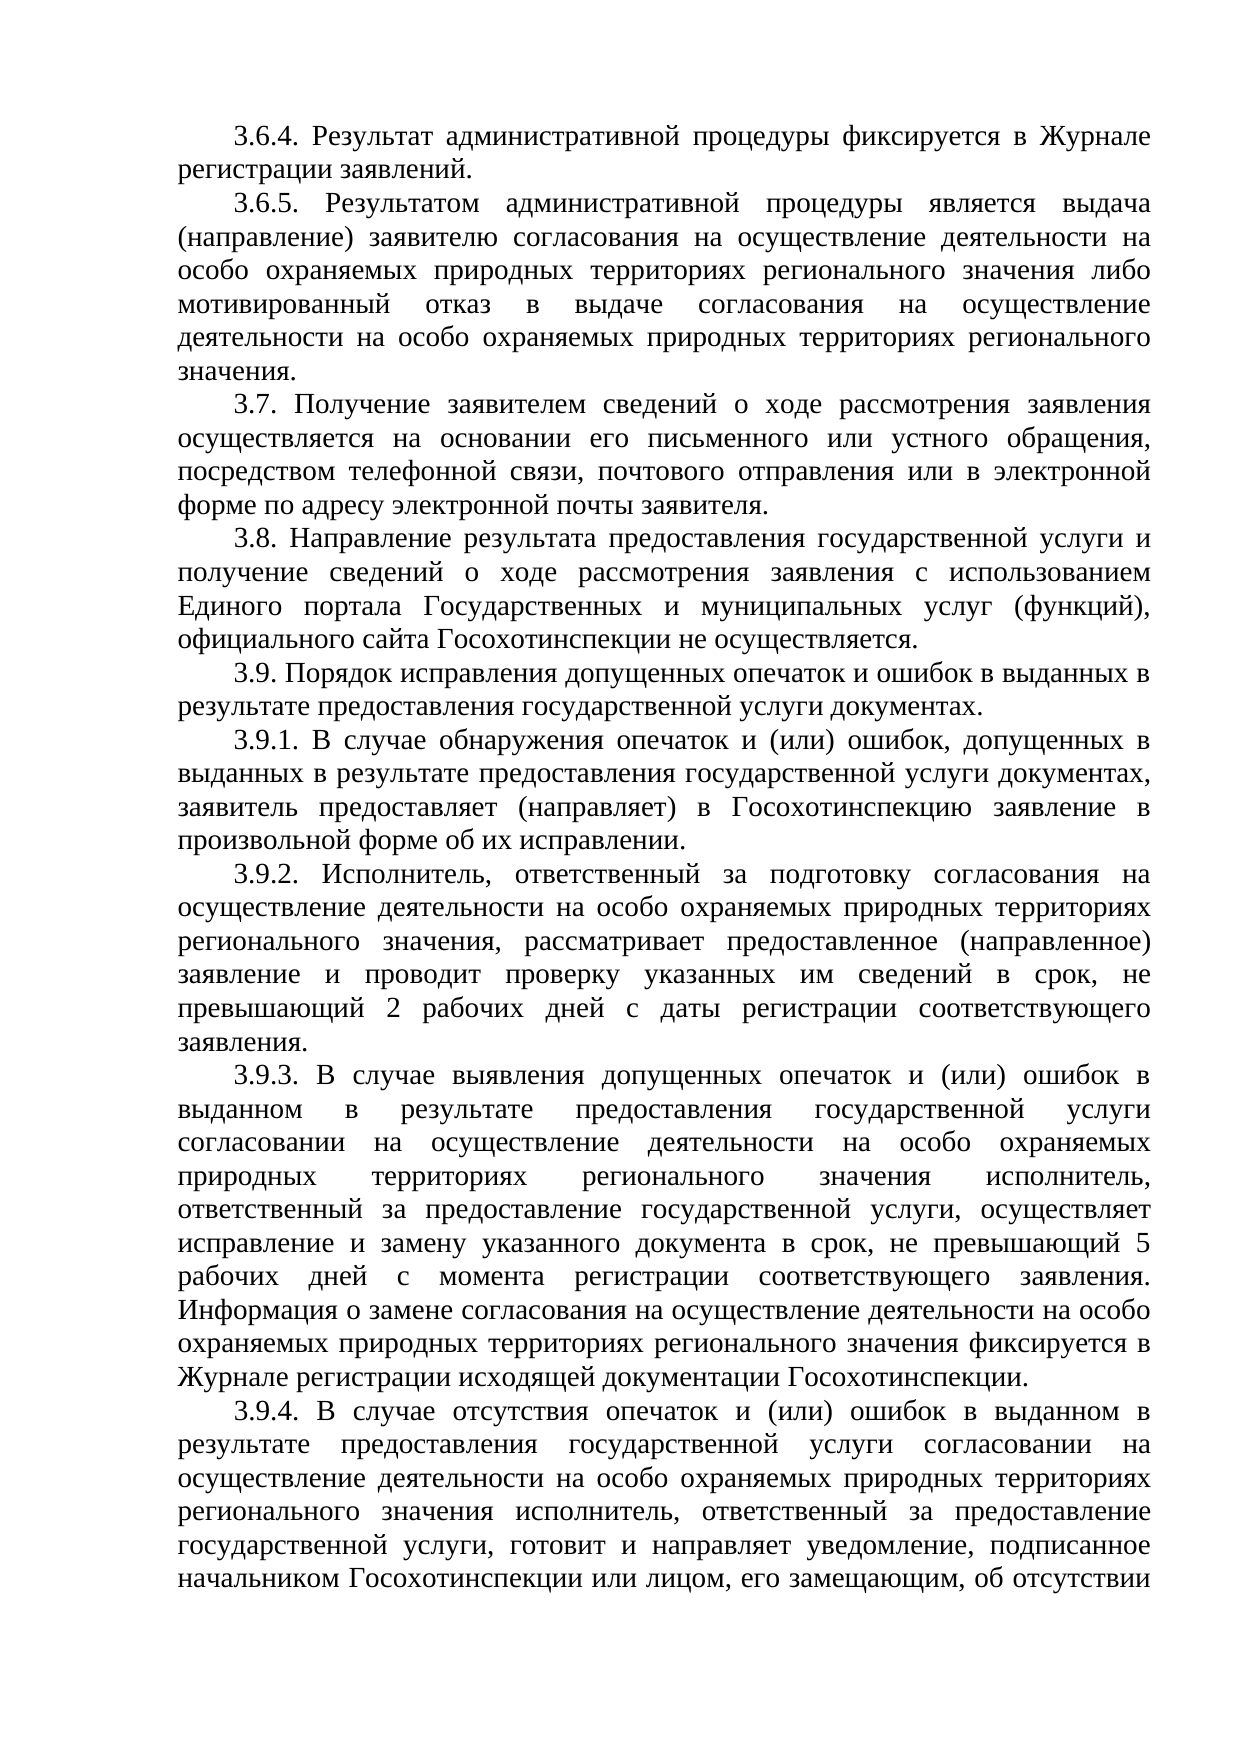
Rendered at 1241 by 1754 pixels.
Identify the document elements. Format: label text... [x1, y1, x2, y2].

text 3.6.4. Результат административной процедуры фиксируется в Журнале регистрации заявлений. [177, 118, 1152, 185]
text 3.9.3. В случае выявления допущенных опечаток и (или) ошибок в выданном в результате предоставления государственной услуги согласовании на осуществление деятельности на особо охраняемых природных территориях регионального значения исполнитель, ответственный за предоставление государственной услуги, осуществляет исправление и замену указанного документа в срок, не превышающий 5 рабочих дней с момента регистрации соответствующего заявления. Информация о замене согласования на осуществление деятельности на особо охраняемых природных территориях регионального значения фиксируется в Журнале регистрации исходящей документации Госохотинспекции. [177, 1057, 1152, 1393]
text 3.9.2. Исполнитель, ответственный за подготовку согласования на осуществление деятельности на особо охраняемых природных территориях регионального значения, рассматривает предоставленное (направленное) заявление и проводит проверку указанных им сведений в срок, не превышающий 2 рабочих дней с даты регистрации соответствующего заявления. [177, 856, 1152, 1057]
text 3.6.5. Результатом административной процедуры является выдача (направление) заявителю согласования на осуществление деятельности на особо охраняемых природных территориях регионального значения либо мотивированный отказ в выдаче согласования на осуществление деятельности на особо охраняемых природных территориях регионального значения. [177, 185, 1152, 386]
text 3.8. Направление результата предоставления государственной услуги и получение сведений о ходе рассмотрения заявления с использованием Единого портала Государственных и муниципальных услуг (функций), официального сайта Госохотинспекции не осуществляется. [177, 521, 1152, 655]
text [177, 1393, 1152, 1594]
text 3.7. Получение заявителем сведений о ходе рассмотрения заявления осуществляется на основании его письменного или устного обращения, посредством телефонной связи, почтового отправления или в электронной форме по адресу электронной почты заявителя. [177, 386, 1152, 521]
text 3.9.1. В случае обнаружения опечаток и (или) ошибок, допущенных в выданных в результате предоставления государственной услуги документах, заявитель предоставляет (направляет) в Госохотинспекцию заявление в произвольной форме об их исправлении. [177, 722, 1152, 856]
text 3.9. Порядок исправления допущенных опечаток и ошибок в выданных в результате предоставления государственной услуги документах. [177, 655, 1152, 722]
